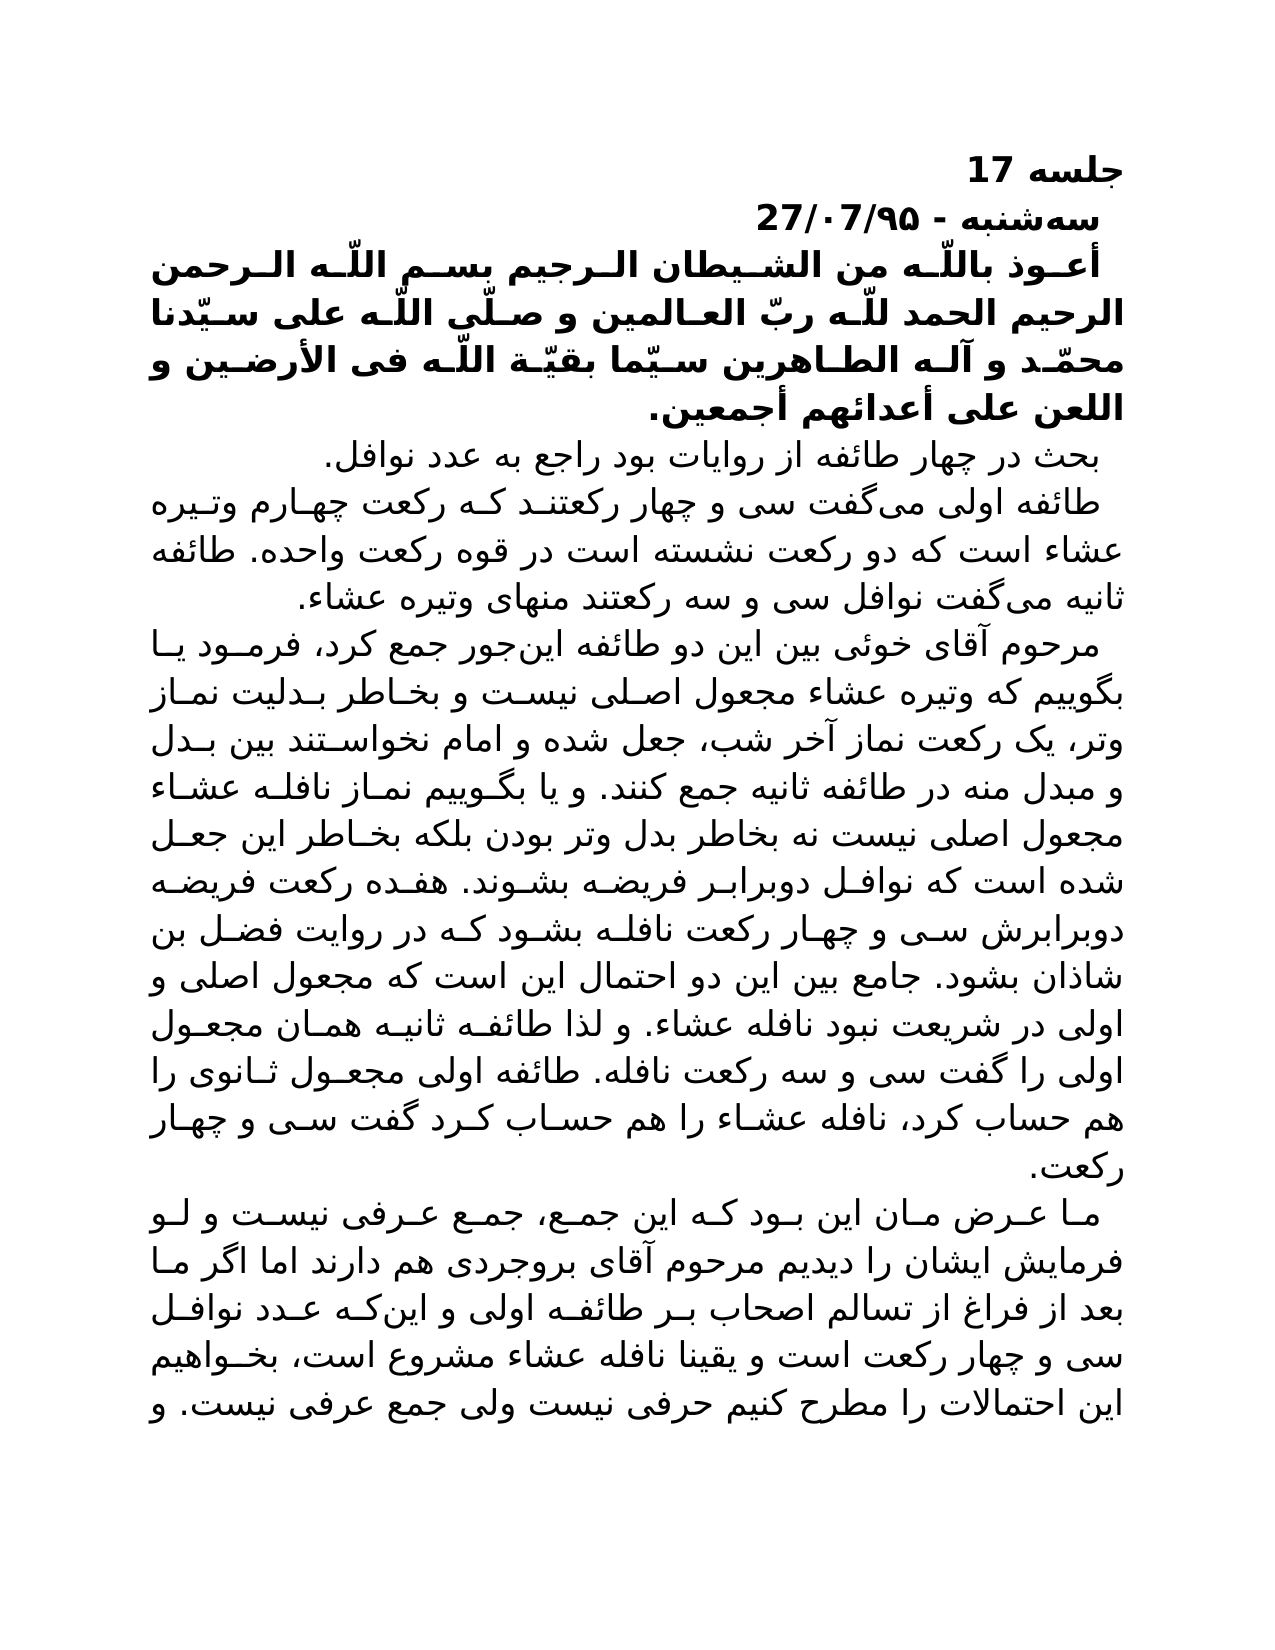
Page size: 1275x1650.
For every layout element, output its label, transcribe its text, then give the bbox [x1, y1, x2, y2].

text جلسه 17 [150, 150, 1125, 191]
text سه‌‌‌شنبه - 27/۰7/۹۵ [150, 197, 1125, 239]
text بحث در چهار طائفه از روایات بود راجع به عدد نوافل. [150, 434, 1125, 476]
text أعوذ باللّه من الشیطان الرجیم بسم اللّه الرحمن الرحیم الحمد للّه ربّ العالمین و صلّی اللّه علی سیّدنا محمّد و آله الطاهرین سیّما بقیّة اللّه فی الأرضین و اللعن علی أعدائهم أجمعین. [150, 245, 1125, 428]
text مرحوم آقای خوئی بین این دو طائفه این‌جور جمع کرد، فرمود یا بگوییم که وتیره عشاء مجعول اصلی نیست و بخاطر بدلیت نماز وتر، یک رکعت نماز آخر شب، جعل شده و امام نخواستند بین بدل و مبدل منه در طائفه ثانیه جمع کنند. و یا بگوییم نماز نافله عشاء مجعول اصلی نیست نه بخاطر بدل وتر بودن بلکه بخاطر این جعل شده است که نوافل دوبرابر فریضه بشوند. هفده رکعت فریضه دوبرابرش سی و چهار رکعت نافله بشود که در روایت فضل بن شاذان بشود. جامع بین این دو احتمال این است که مجعول اصلی و اولی در شریعت نبود نافله عشاء. و لذا طائفه ثانیه همان مجعول اولی را گفت سی و سه رکعت نافله. طائفه اولی مجعول ثانوی را هم حساب کرد، ‌نافله عشاء را هم حساب کرد گفت سی و چهار رکعت. [150, 624, 1125, 1187]
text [150, 1193, 1125, 1423]
text طائفه اولی می‌گفت سی و چهار رکعتند که رکعت چهارم وتیره عشاء است که دو رکعت نشسته است در قوه رکعت واحده. طائفه ثانیه می‌گفت نوافل سی و سه رکعتند منهای وتیره عشاء. [150, 482, 1125, 618]
